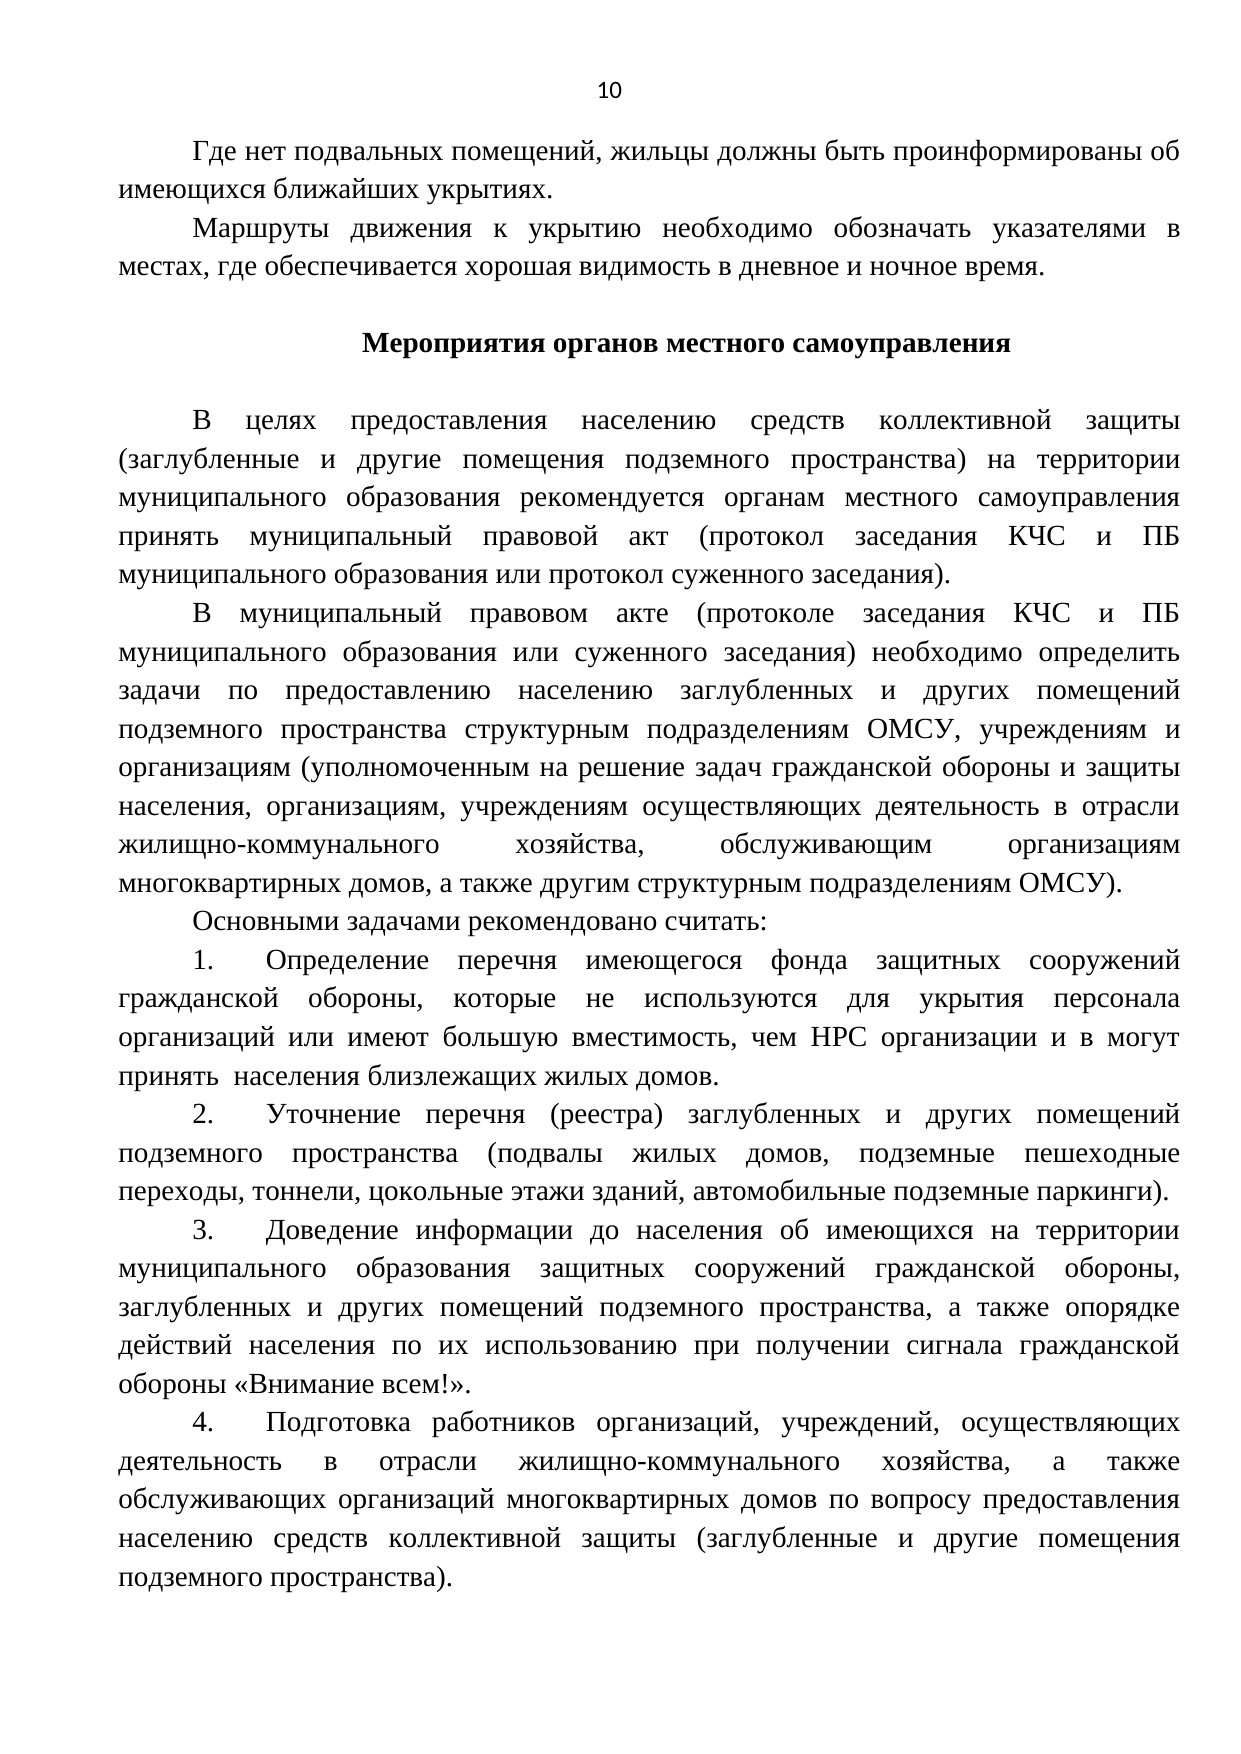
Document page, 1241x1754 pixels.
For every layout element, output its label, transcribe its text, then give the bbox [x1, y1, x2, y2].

text Основными задачами рекомендовано считать: [118, 903, 1181, 937]
list Определение перечня имеющегося фонда защитных сооружений гражданской обороны, которые не используются для укрытия персонала организаций или имеют большую вместимость, чем НРС организации и в могут принять населения близлежащих жилых домов. [118, 942, 1181, 1091]
text Маршруты движения к укрытию необходимо обозначать указателями в местах, где обеспечивается хорошая видимость в дневное и ночное время. [118, 210, 1181, 282]
text В целях предоставления населению средств коллективной защиты (заглубленные и другие помещения подземного пространства) на территории муниципального образования рекомендуется органам местного самоуправления принять муниципальный правовой акт (протокол заседания КЧС и ПБ муниципального образования или протокол суженного заседания). [118, 402, 1181, 590]
text Мероприятия органов местного самоуправления [118, 325, 1181, 359]
list Уточнение перечня (реестра) заглубленных и других помещений подземного пространства (подвалы жилых домов, подземные пешеходные переходы, тоннели, цокольные этажи зданий, автомобильные подземные паркинги). [118, 1096, 1181, 1207]
list Подготовка работников организаций, учреждений, осуществляющих деятельность в отрасли жилищно-коммунального хозяйства, а также обслуживающих организаций многоквартирных домов по вопросу предоставления населению средств коллективной защиты (заглубленные и другие помещения подземного пространства). [118, 1404, 1181, 1592]
text Где нет подвальных помещений, жильцы должны быть проинформированы об имеющихся ближайших укрытиях. [118, 133, 1181, 205]
list Доведение информации до населения об имеющихся на территории муниципального образования защитных сооружений гражданской обороны, заглубленных и других помещений подземного пространства, а также опорядке действий населения по их использованию при получении сигнала гражданской обороны «Внимание всем!». [118, 1212, 1181, 1399]
text В муниципальный правовом акте (протоколе заседания КЧС и ПБ муниципального образования или суженного заседания) необходимо определить задачи по предоставлению населению заглубленных и других помещений подземного пространства структурным подразделениям ОМСУ, учреждениям и организациям (уполномоченным на решение задач гражданской обороны и защиты населения, организациям, учреждениям осуществляющих деятельность в отрасли жилищно-коммунального хозяйства, обслуживающим организациям многоквартирных домов, а также другим структурным подразделениям ОМСУ). [118, 595, 1181, 898]
